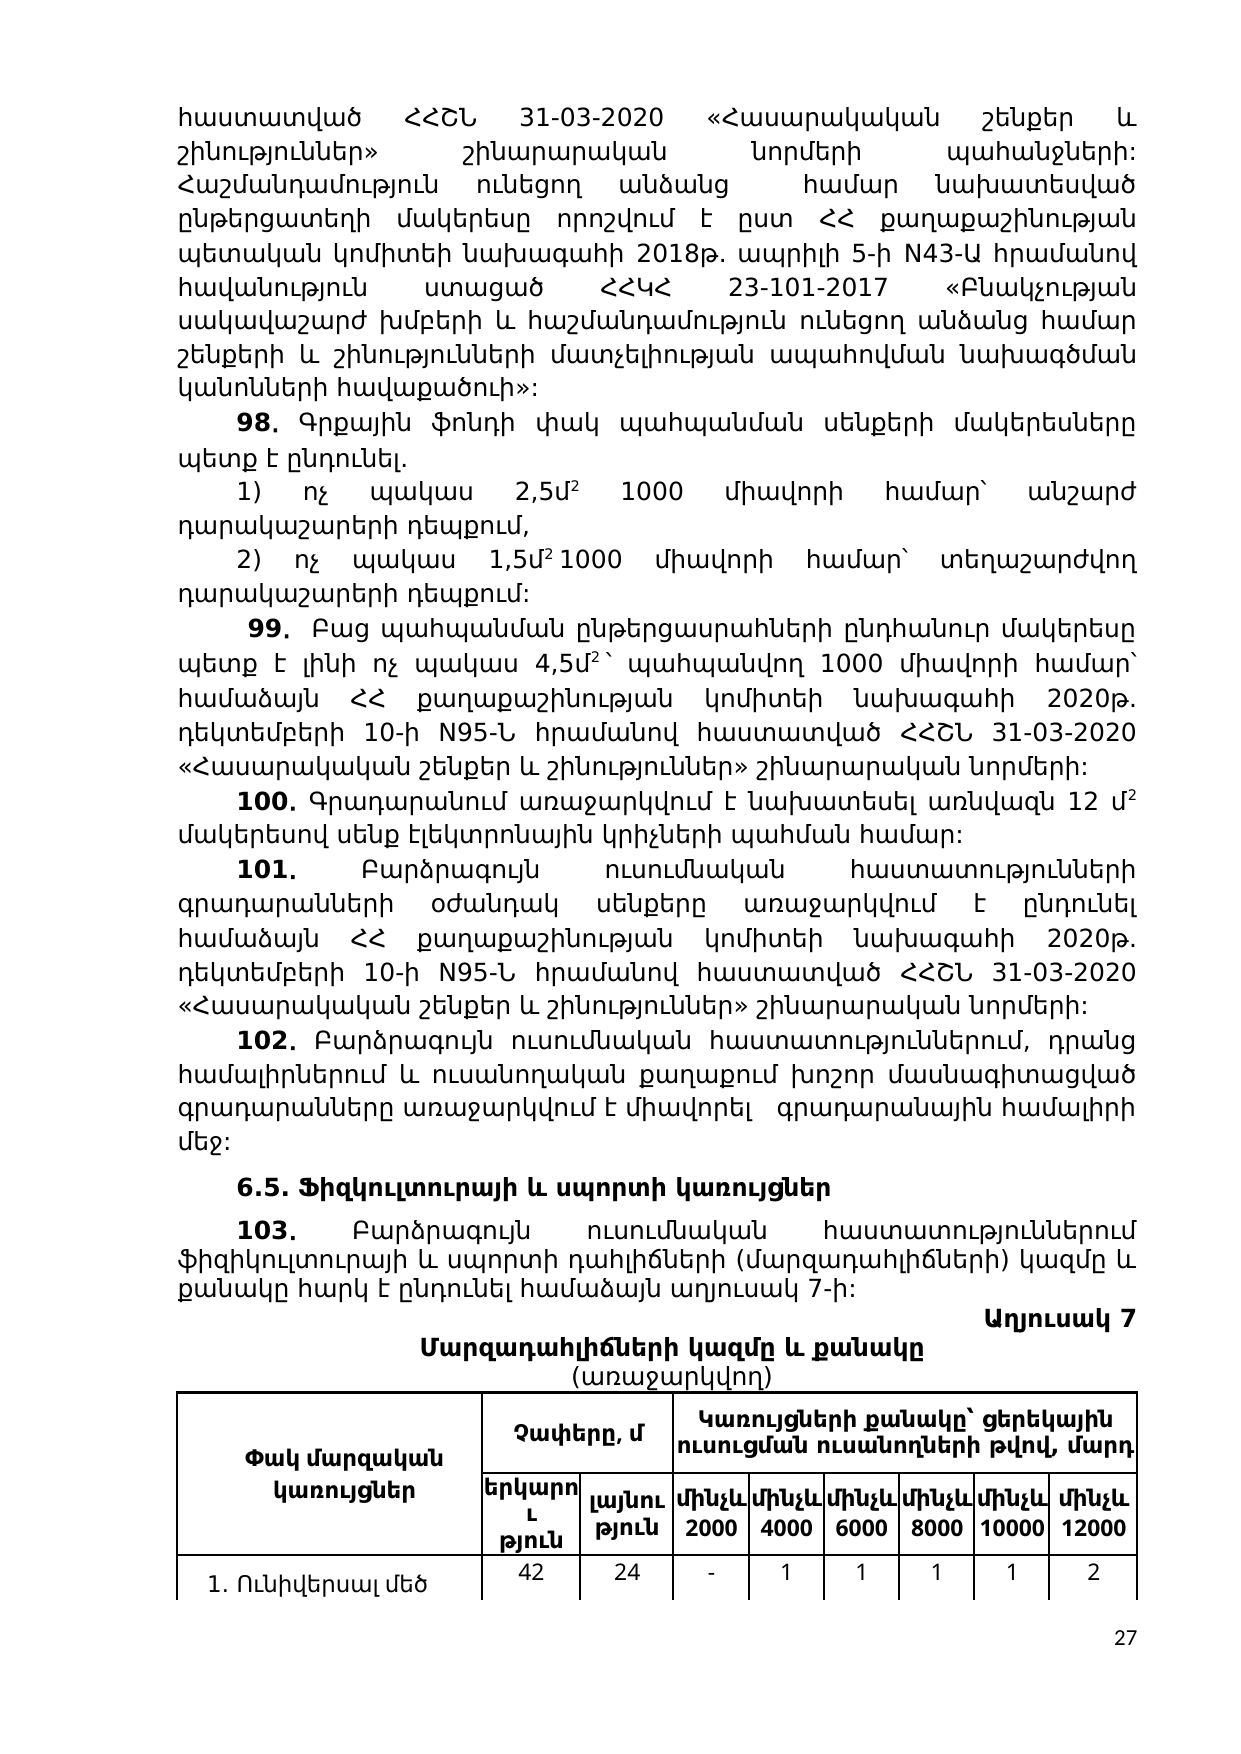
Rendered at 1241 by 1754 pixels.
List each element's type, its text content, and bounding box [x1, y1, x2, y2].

table_cell 1 [750, 1556, 823, 1600]
table_cell 2 [1050, 1556, 1136, 1600]
table_cell մինչև 6000 [825, 1474, 898, 1554]
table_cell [178, 1556, 481, 1600]
table_cell - [674, 1556, 748, 1600]
table_cell 42 [483, 1556, 579, 1600]
table_cell մինչև 8000 [900, 1474, 973, 1554]
text 100․ Գրադարանում առաջարկվում է նախատեսել առնվազն 12 մ2 մակերեսով սենք էլեկտրոնային կրիչների պահման համար: [177, 785, 1137, 849]
text 101․ Բարձրագույն ուսումնական հաստատությունների գրադարանների օժանդակ սենքերը առաջարկվում է ընդունել համաձայն ՀՀ քաղաքաշինության կոմիտեի նախագահի 2020թ․ դեկտեմբերի 10-ի N95-Ն հրամանով հաստատված ՀՀՇՆ 31-03-2020 «Հասարակական շենքեր և շինություններ» շինարարական նորմերի: [177, 854, 1137, 1021]
table_cell մինչև 2000 [674, 1474, 748, 1554]
table_cell լայնու թյուն [581, 1474, 672, 1554]
text Մարզադահլիճների կազմը և քանակը [177, 1333, 1137, 1362]
text 99․ Բաց պահպանման ընթերցասրահների ընդհանուր մակերեսը պետք է լինի ոչ պակաս 4,5մ2 ՝ պահպանվող 1000 միավորի համար՝ համաձայն ՀՀ քաղաքաշինության կոմիտեի նախագահի 2020թ․ դեկտեմբերի 10-ի N95-Ն հրամանով հաստատված ՀՀՇՆ 31-03-2020 «Հասարակական շենքեր և շինություններ» շինարարական նորմերի: [177, 678, 1137, 781]
text (առաջարկվող) [177, 1362, 1137, 1391]
table_cell մինչև 10000 [975, 1474, 1048, 1554]
table_header Չափերը, մ [483, 1394, 672, 1472]
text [177, 103, 1137, 403]
table_cell մինչև 12000 [1050, 1474, 1136, 1554]
text Աղյուսակ 7 [177, 1304, 1137, 1333]
table_cell 1 [975, 1556, 1048, 1600]
table_cell մինչև 4000 [750, 1474, 823, 1554]
text 102․ Բարձրագույն ուսումնական հաստատություններում, դրանց համալիրներում և ուսանողական քաղաքում խոշոր մասնագիտացված գրադարանները առաջարկվում է միավորել գրադարանային համալիրի մեջ: [177, 1025, 1137, 1156]
text 103․ Բարձրագույն ուսումնական հաստատություններում ֆիզիկուլտուրայի և սպորտի դահլիճների (մարզադահլիճների) կազմը և քանակը հարկ է ընդունել համաձայն աղյուսակ 7-ի: [177, 1215, 1137, 1304]
table_cell 1 [825, 1556, 898, 1600]
text 1) ոչ պակաս 2,5մ2 1000 միավորի համար՝ անշարժ դարակաշարերի դեպքում, [177, 477, 1137, 540]
text 99․ Բաց պահպանման ընթերցասրահների ընդհանուր մակերեսը պետք է լինի ոչ պակաս 4,5մ2 ՝ պահպանվող 1000 միավորի համար՝ համաձայն ՀՀ քաղաքաշինության կոմիտեի նախագահի 2020թ․ դեկտեմբերի 10-ի N95-Ն հրամանով հաստատված ՀՀՇՆ 31-03-2020 «Հասարակական շենքեր և շինություններ» շինարարական նորմերի: [177, 613, 1137, 649]
text 98․ Գրքային ֆոնդի փակ պահպանման սենքերի մակերեսները պետք է ընդունել․ [177, 407, 1137, 473]
text 6.5. Ֆիզկուլտուրայի և սպորտի կառույցներ [177, 1173, 1137, 1202]
table_cell 1 [900, 1556, 973, 1600]
table_cell 24 [581, 1556, 672, 1600]
table_header Կառույցների քանակը՝ ցերեկային ուսուցման ուսանողների թվով, մարդ [674, 1394, 1136, 1472]
table_cell երկարու թյուն [483, 1474, 579, 1554]
text 2) ոչ պակաս 1,5մ2 1000 միավորի համար՝ տեղաշարժվող դարակաշարերի դեպքում: [177, 544, 1137, 609]
table_header Փակ մարզական կառույցներ [178, 1394, 481, 1554]
